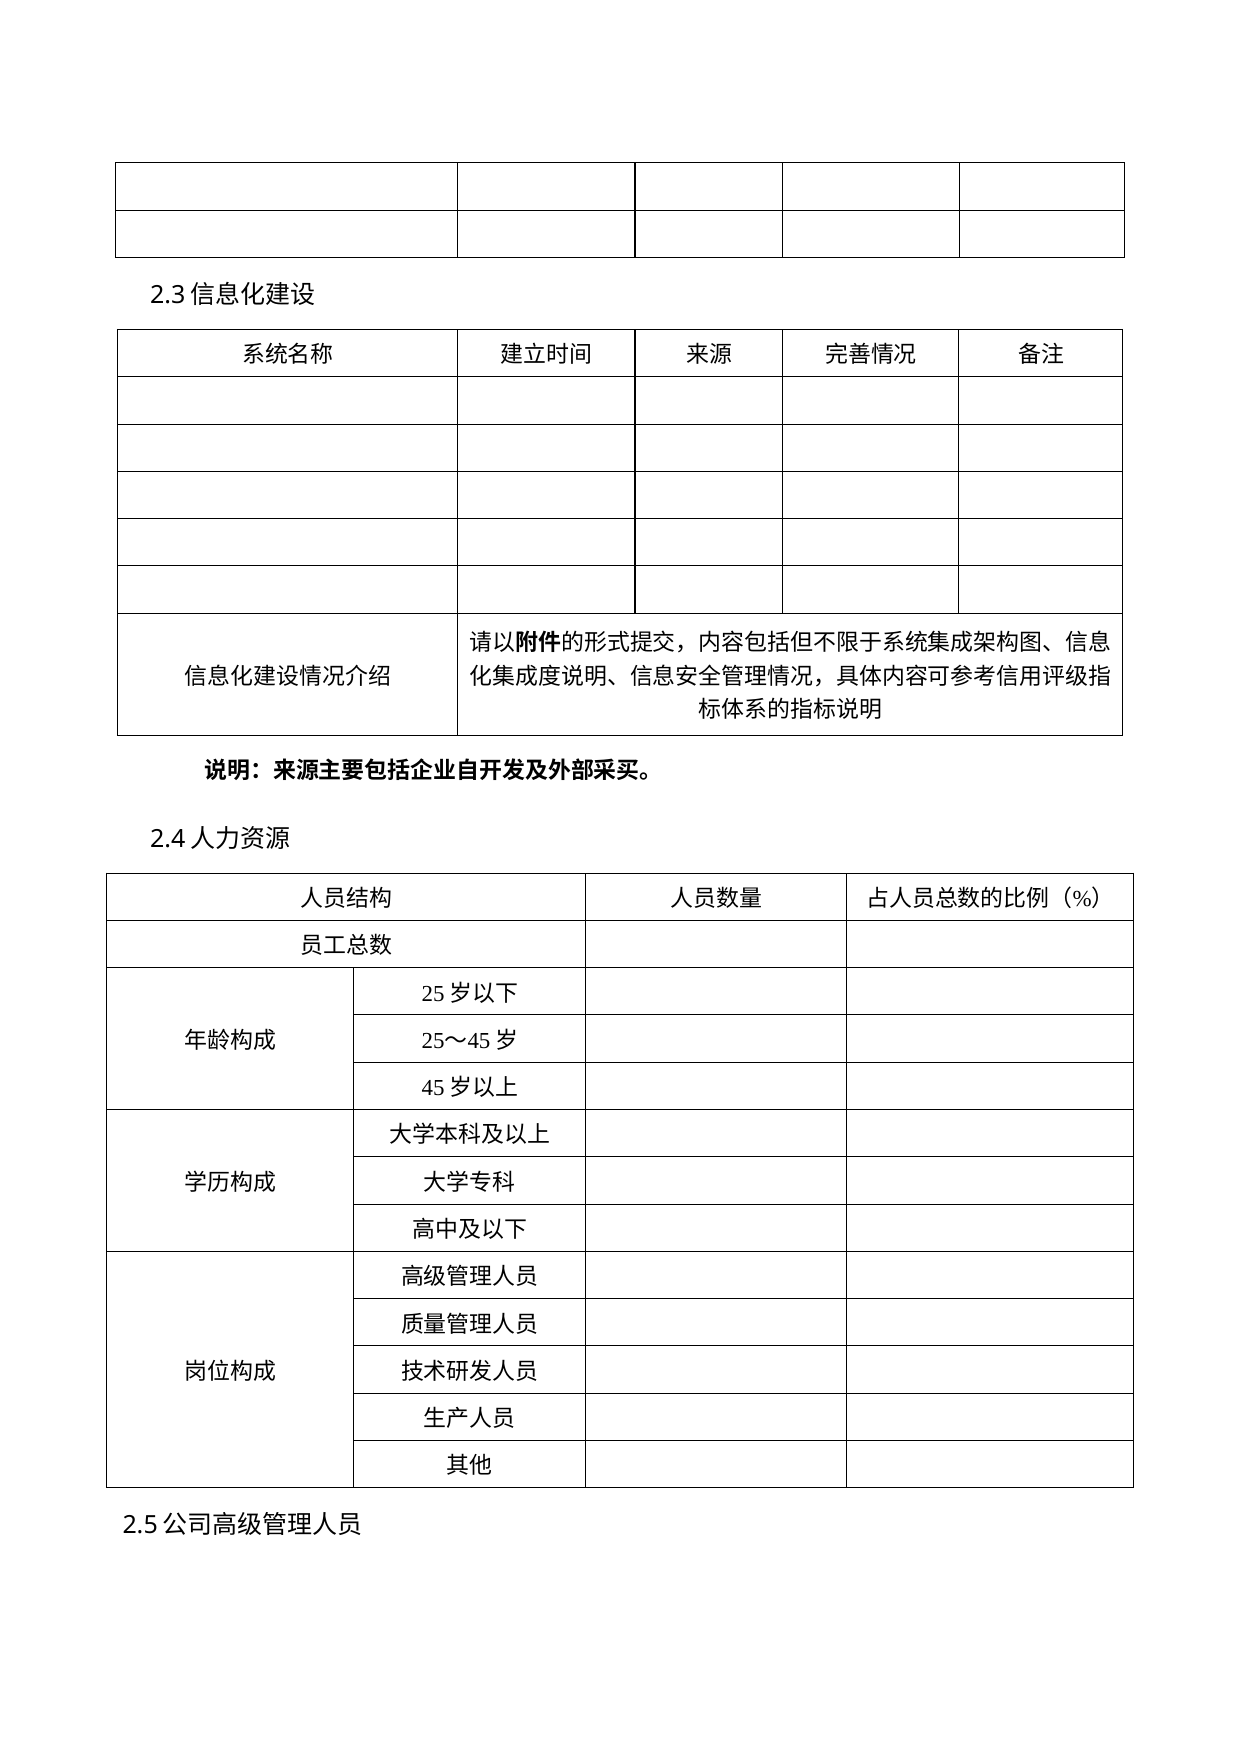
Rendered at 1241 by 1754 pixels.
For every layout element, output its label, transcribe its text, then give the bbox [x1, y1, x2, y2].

table_cell [586, 1157, 846, 1203]
table_cell [118, 519, 457, 565]
table_cell [847, 1299, 1133, 1345]
table_cell [847, 1441, 1133, 1487]
table_cell [959, 519, 1122, 565]
table_cell 请以附件的形式提交，内容包括但不限于系统集成架构图、信息化集成度说明、信息安全管理情况，具体内容可参考信用评级指标体系的指标说明 [458, 614, 1122, 735]
table_cell 其他 [354, 1441, 585, 1487]
text 2.5公司高级管理人员 [91, 1504, 1090, 1541]
table_cell [847, 1346, 1133, 1393]
table_cell [783, 566, 958, 613]
table_cell 25～45岁 [354, 1015, 585, 1062]
table_cell [116, 211, 457, 257]
table_cell [847, 1252, 1133, 1298]
table_cell [847, 921, 1133, 967]
table_header 备注 [959, 330, 1122, 376]
table_cell [118, 472, 457, 518]
table_cell [118, 425, 457, 471]
table_cell 45岁以上 [354, 1063, 585, 1109]
table_cell [586, 1252, 846, 1298]
table_cell [586, 1346, 846, 1393]
table_cell [959, 425, 1122, 471]
text 2.3信息化建设 [150, 274, 1090, 311]
table_header 人员结构 [107, 874, 585, 920]
table_cell [586, 1394, 846, 1440]
table_header 占人员总数的比例（%） [847, 874, 1133, 920]
table_cell [636, 377, 782, 423]
table_cell 高中及以下 [354, 1205, 585, 1251]
table_cell [118, 566, 457, 613]
table_cell [458, 377, 634, 423]
table_header 建立时间 [458, 330, 634, 376]
table_cell [636, 163, 782, 209]
table_cell [118, 377, 457, 423]
table_cell 大学专科 [354, 1157, 585, 1203]
table_cell 质量管理人员 [354, 1299, 585, 1345]
table_cell [847, 1205, 1133, 1251]
table_cell [458, 472, 634, 518]
table_cell [960, 163, 1124, 209]
table_cell [586, 1063, 846, 1109]
table_header 完善情况 [783, 330, 958, 376]
table_cell [783, 377, 958, 423]
table_cell [783, 472, 958, 518]
table_cell [959, 377, 1122, 423]
table_cell 岗位构成 [107, 1252, 353, 1487]
table_header 系统名称 [118, 330, 457, 376]
table_cell [458, 163, 634, 209]
table_cell [458, 425, 634, 471]
table_cell [783, 425, 958, 471]
table_cell [847, 1063, 1133, 1109]
table_cell [586, 1205, 846, 1251]
table_cell [586, 1110, 846, 1156]
table_cell [636, 472, 782, 518]
table_cell 大学本科及以上 [354, 1110, 585, 1156]
table_cell [458, 519, 634, 565]
table_header 人员数量 [586, 874, 846, 920]
table_cell [636, 519, 782, 565]
table_cell [116, 163, 457, 209]
text 2.4人力资源 [150, 818, 1090, 854]
table_cell [636, 566, 782, 613]
table_cell 员工总数 [107, 921, 585, 967]
table_cell 高级管理人员 [354, 1252, 585, 1298]
table_cell [586, 968, 846, 1014]
table_cell [586, 921, 846, 967]
table_cell [847, 1015, 1133, 1062]
text 说明：来源主要包括企业自开发及外部采买。 [150, 752, 1090, 785]
table_cell [783, 163, 959, 209]
table_cell 生产人员 [354, 1394, 585, 1440]
table_cell [847, 968, 1133, 1014]
table_cell [960, 211, 1124, 257]
table_cell [959, 472, 1122, 518]
table_cell 25岁以下 [354, 968, 585, 1014]
table_cell 信息化建设情况介绍 [118, 614, 457, 735]
table_cell 学历构成 [107, 1110, 353, 1251]
table_cell [847, 1157, 1133, 1203]
table_cell [586, 1441, 846, 1487]
table_cell [458, 211, 634, 257]
table_cell [636, 211, 782, 257]
table_cell [586, 1299, 846, 1345]
table_cell [636, 425, 782, 471]
table_cell [959, 566, 1122, 613]
table_cell [783, 211, 959, 257]
table_cell [783, 519, 958, 565]
table_cell [847, 1394, 1133, 1440]
table_cell [847, 1110, 1133, 1156]
table_cell 年龄构成 [107, 968, 353, 1109]
table_cell [458, 566, 634, 613]
table_cell [586, 1015, 846, 1062]
table_cell 技术研发人员 [354, 1346, 585, 1393]
table_header 来源 [636, 330, 782, 376]
